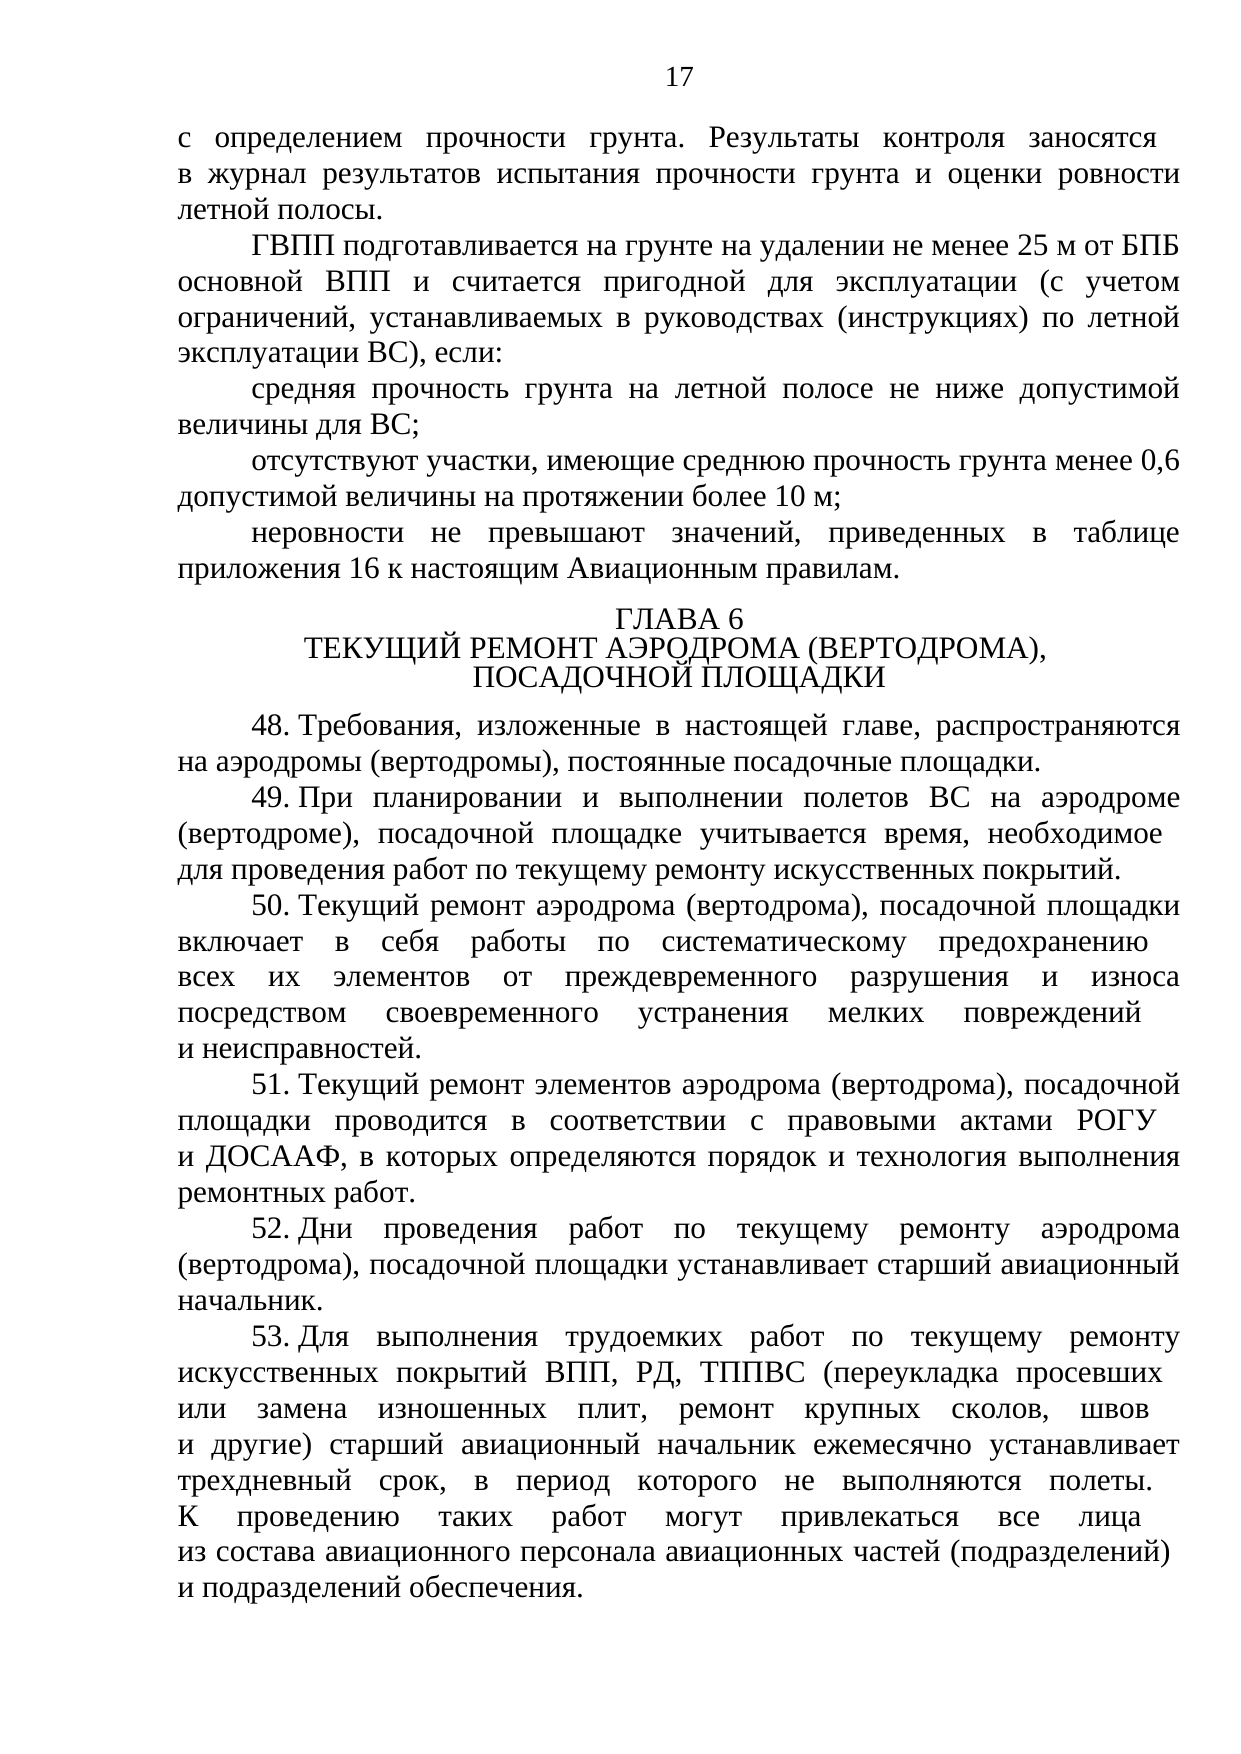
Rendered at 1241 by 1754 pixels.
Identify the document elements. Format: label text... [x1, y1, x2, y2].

text 53. Для выполнения трудоемких работ по текущему ремонту искусственных покрытий ВПП, РД, ТППВС (переукладка просевших или замена изношенных плит, ремонт крупных сколов, швов и другие) старший авиационный начальник ежемесячно устанавливает трехдневный срок, в период которого не выполняются полеты. К проведению таких работ могут привлекаться все лица из состава авиационного персонала авиационных частей (подразделений) и подразделений обеспечения. [177, 1317, 1181, 1604]
text 52. Дни проведения работ по текущему ремонту аэродрома (вертодрома), посадочной площадки устанавливает старший авиационный начальник. [177, 1209, 1181, 1317]
text средняя прочность грунта на летной полосе не ниже допустимой величины для ВС; [177, 370, 1181, 442]
text 48. Требования, изложенные в настоящей главе, распространяются на аэродромы (вертодромы), постоянные посадочные площадки. [177, 706, 1181, 778]
text отсутствуют участки, имеющие среднюю прочность грунта менее 0,6 допустимой величины на протяжении более 10 м; [177, 442, 1181, 513]
text 50. Текущий ремонт аэродрома (вертодрома), посадочной площадки включает в себя работы по систематическому предохранению всех их элементов от преждевременного разрушения и износа посредством своевременного устранения мелких повреждений и неисправностей. [177, 886, 1181, 1066]
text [177, 118, 1181, 226]
text ГВПП подготавливается на грунте на удалении не менее 25 м от БПБ основной ВПП и считается пригодной для эксплуатации (с учетом ограничений, устанавливаемых в руководствах (инструкциях) по летной эксплуатации ВС), если: [177, 226, 1181, 370]
subtitle ГЛАВА 6 [177, 606, 1181, 635]
text 51. Текущий ремонт элементов аэродрома (вертодрома), посадочной площадки проводится в соответствии с правовыми актами РОГУ и ДОСААФ, в которых определяются порядок и технология выполнения ремонтных работ. [177, 1066, 1181, 1209]
text ТЕКУЩИЙ РЕМОНТ АЭРОДРОМА (ВЕРТОДРОМА), ПОСАДОЧНОЙ ПЛОЩАДКИ [177, 635, 1181, 694]
text 49. При планировании и выполнении полетов ВС на аэродроме (вертодроме), посадочной площадке учитывается время, необходимое для проведения работ по текущему ремонту искусственных покрытий. [177, 778, 1181, 886]
text неровности не превышают значений, приведенных в таблице приложения 16 к настоящим Авиационным правилам. [177, 513, 1181, 585]
